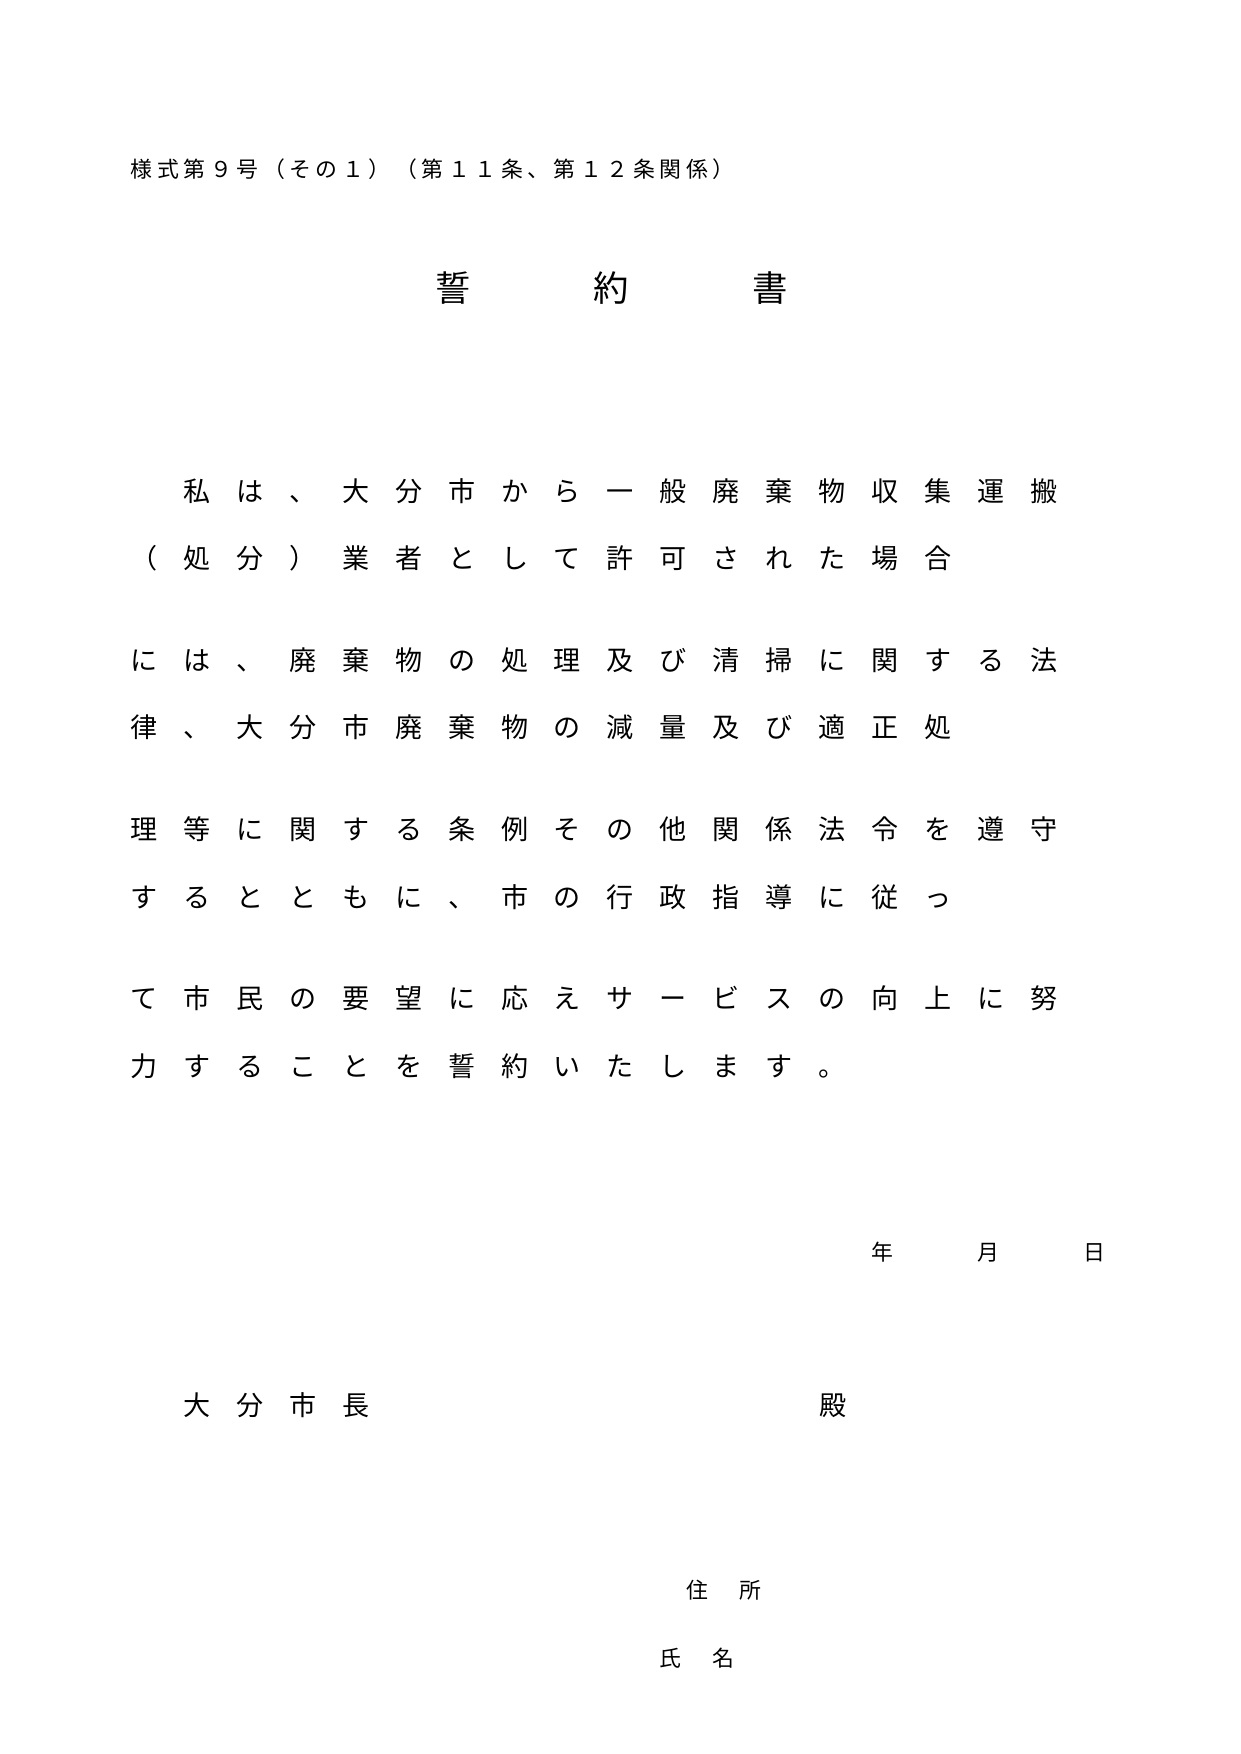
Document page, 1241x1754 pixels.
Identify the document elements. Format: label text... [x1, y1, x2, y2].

text 氏 名 [131, 1640, 1109, 1674]
text 年 月 日 [131, 1234, 1109, 1268]
text て市民の要望に応えサービスの向上に努力することを誓約いたします。 [131, 963, 1109, 1098]
text には、廃棄物の処理及び清掃に関する法律、大分市廃棄物の減量及び適正処 [131, 624, 1109, 760]
text 大分市長 殿 [131, 1369, 1109, 1437]
text 住 所 [131, 1572, 1109, 1606]
text 理等に関する条例その他関係法令を遵守するとともに、市の行政指導に従っ [131, 794, 1109, 929]
text 誓 約 書 [131, 252, 1109, 320]
text 私は、大分市から一般廃棄物収集運搬（処分）業者として許可された場合 [131, 455, 1109, 591]
text 様式第９号（その１）（第１１条、第１２条関係） [131, 151, 1109, 184]
